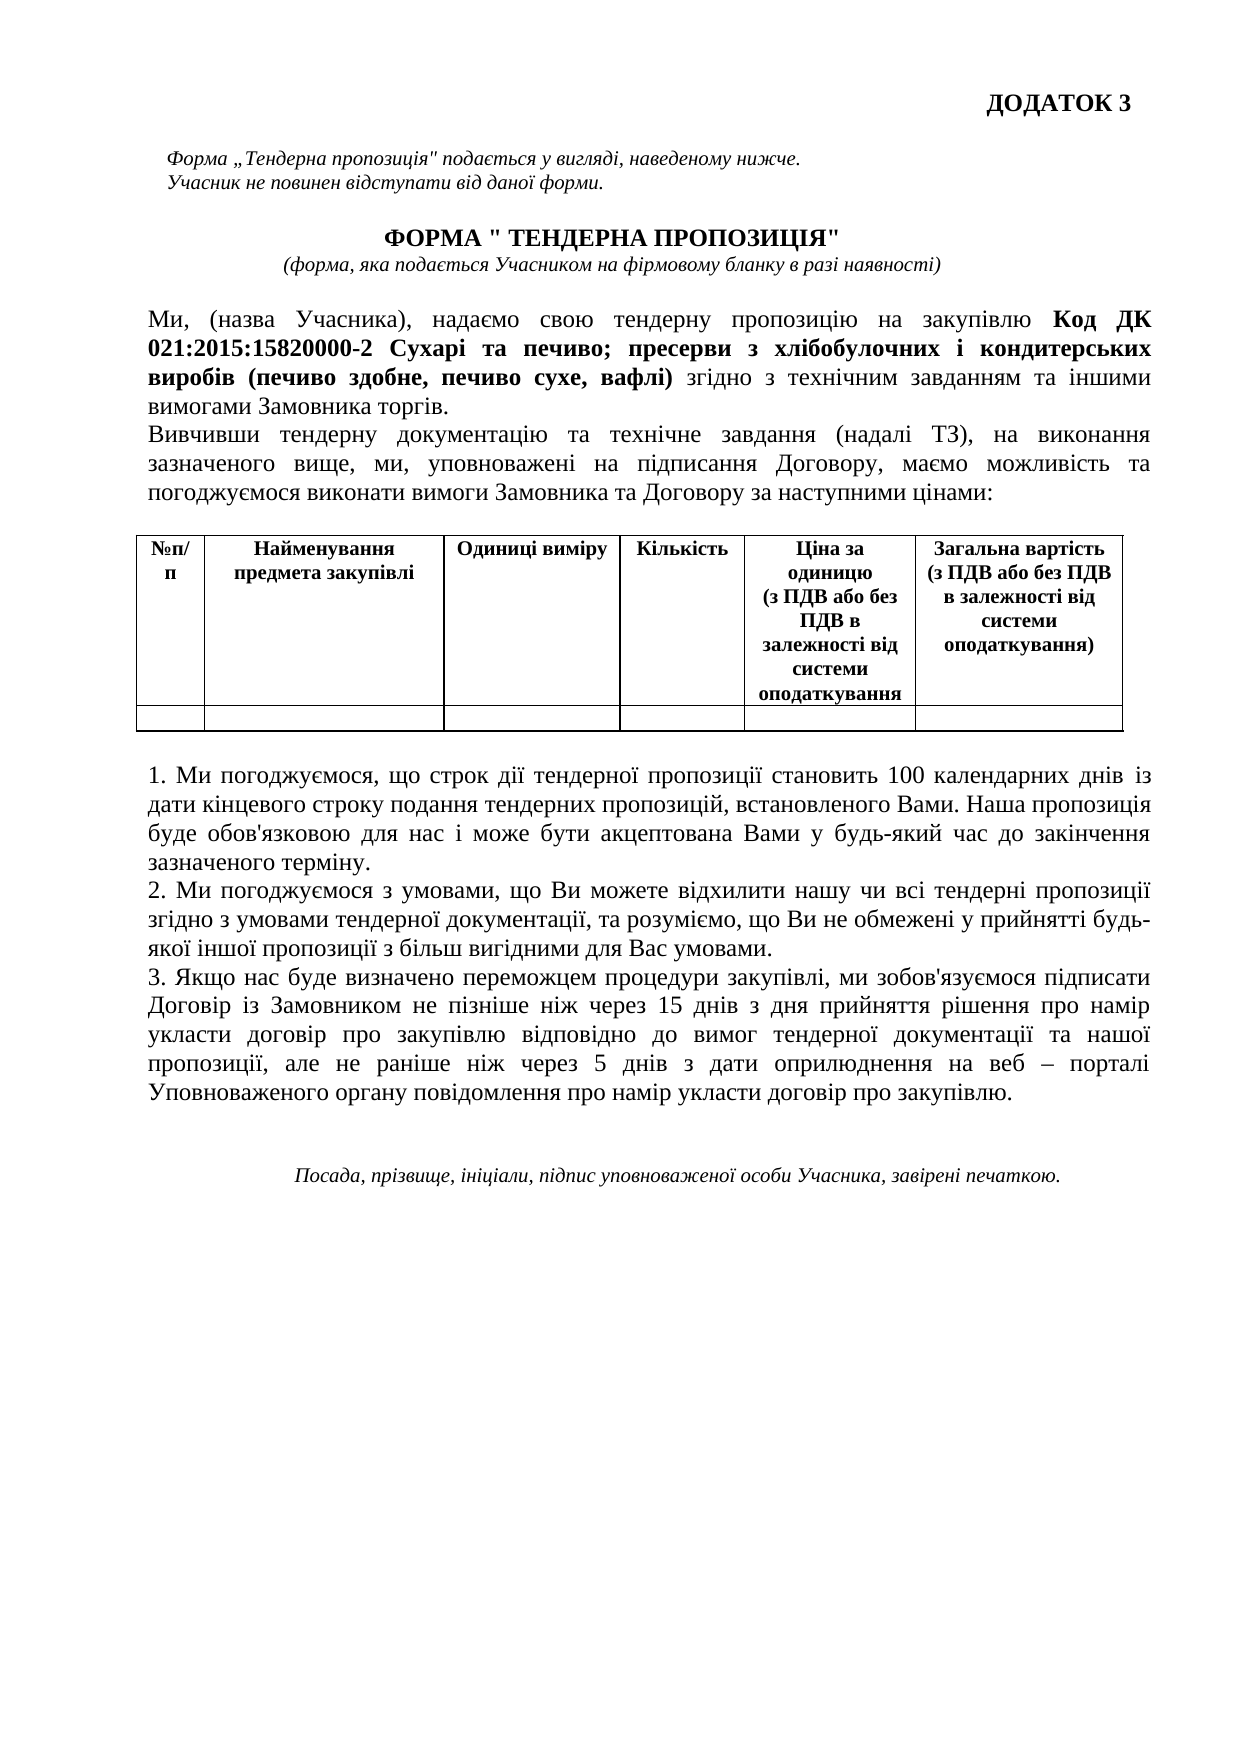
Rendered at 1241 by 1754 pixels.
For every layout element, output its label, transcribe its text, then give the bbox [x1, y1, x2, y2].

table_header Загальна вартість (з ПДВ або без ПДВ в залежності від системи оподаткування) [916, 536, 1122, 704]
text ДОДАТОК 3 [916, 88, 1131, 117]
text (форма, яка подається Учасником на фірмовому бланку в разі наявності) [73, 252, 1152, 276]
table_cell [745, 706, 915, 730]
table_cell [205, 706, 443, 730]
table_cell [621, 706, 744, 730]
table_header Одиниці виміру [445, 536, 619, 704]
table_cell [916, 706, 1122, 730]
text Вивчивши тендерну документацію та технічне завдання (надалі ТЗ), на виконання зазначеного вище, ми, уповноважені на підписання Договору, маємо можливість та погоджуємося виконати вимоги Замовника та Договору за наступними цінами: [148, 419, 1152, 506]
text Форма „Тендерна пропозиція" подається у вигляді, наведеному нижче. [166, 146, 1131, 170]
table_cell [445, 706, 619, 730]
table_cell [137, 706, 204, 730]
text ФОРМА " ТЕНДЕРНА ПРОПОЗИЦІЯ" [73, 223, 1152, 252]
table_header Кількість [621, 536, 744, 704]
text Учасник не повинен відступати від даної форми. [166, 170, 1131, 194]
text Посада, прізвище, ініціали, підпис уповноваженої особи Учасника, завірені печаткою. [148, 1163, 1152, 1187]
table_header №п/п [137, 536, 204, 704]
text 3. Якщо нас буде визначено переможцем процедури закупівлі, ми зобов'язуємося підписати Договір із Замовником не пізніше ніж через 15 днів з дня прийняття рішення про намір укласти договір про закупівлю відповідно до вимог тендерної документації та нашої пропозиції, але не раніше ніж через 5 днів з дати оприлюднення на веб – порталі Уповноваженого органу повідомлення про намір укласти договір про закупівлю. [148, 962, 1152, 1105]
table_header Найменування предмета закупівлі [205, 536, 443, 704]
text 1. Ми погоджуємося, що строк дії тендерної пропозиції становить 100 календарних днів із дати кінцевого строку подання тендерних пропозицій, встановленого Вами. Наша пропозиція буде обов'язковою для нас і може бути акцептована Вами у будь-який час до закінчення зазначеного терміну. [148, 760, 1152, 875]
table_header Ціна за одиницю (з ПДВ або без ПДВ в залежності від системи оподаткування [745, 536, 915, 704]
text Ми, (назва Учасника), надаємо свою тендерну пропозицію на закупівлю Код ДК 021:2015:15820000-2 Сухарі та печиво; пресерви з хлібобулочних і кондитерських виробів (печиво здобне, печиво сухе, вафлі) згідно з технічним завданням та іншими вимогами Замовника торгів. [148, 304, 1152, 419]
text 2. Ми погоджуємося з умовами, що Ви можете відхилити нашу чи всі тендерні пропозиції згідно з умовами тендерної документації, та розуміємо, що Ви не обмежені у прийнятті будь-якої іншої пропозиції з більш вигідними для Вас умовами. [148, 875, 1152, 962]
